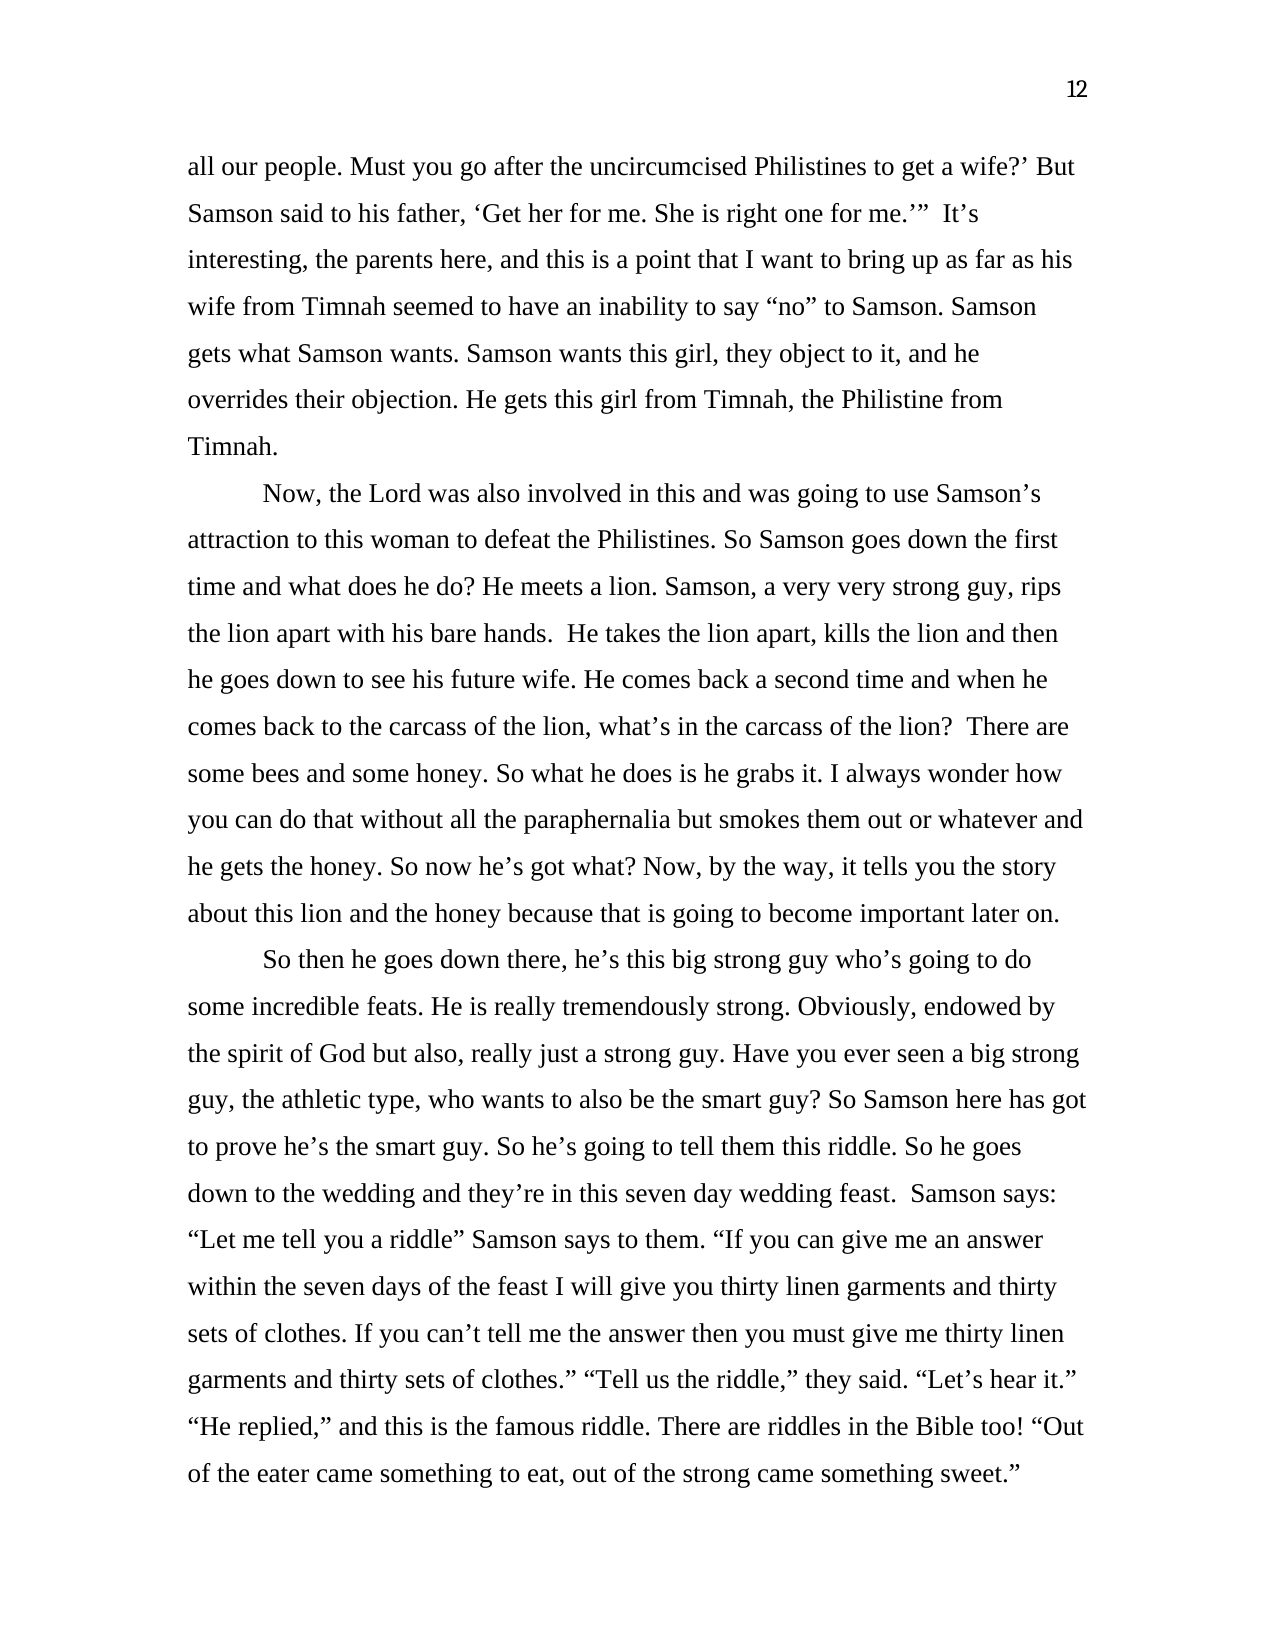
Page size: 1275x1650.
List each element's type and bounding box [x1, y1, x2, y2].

text [187, 150, 1087, 1488]
